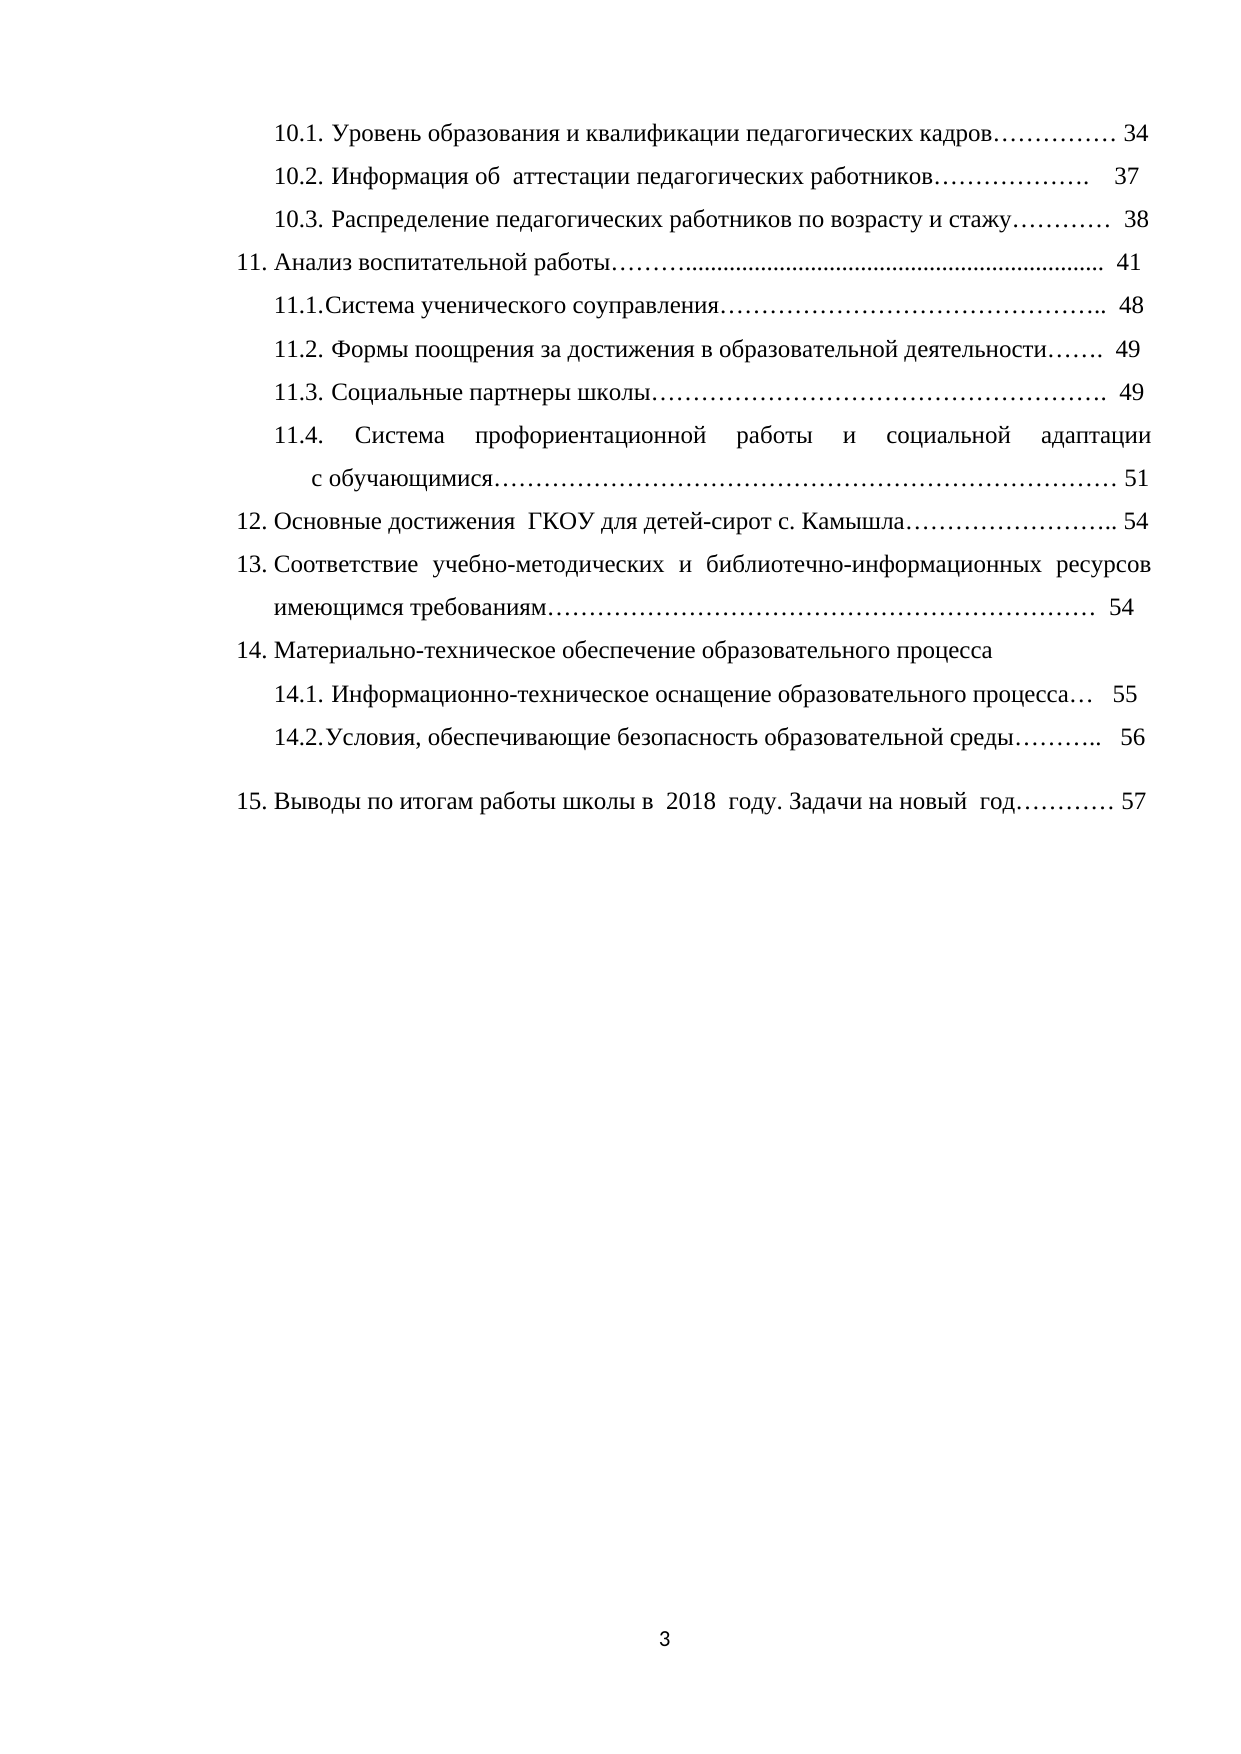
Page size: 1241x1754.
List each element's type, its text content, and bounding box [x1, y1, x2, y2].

list Информация об аттестации педагогических работников………………. 37 [274, 161, 1152, 190]
list Система ученического соуправления……………………………………….. 48 [274, 291, 1152, 319]
list Основные достижения ГКОУ для детей-сирот с. Камышла…………………….. 54 [236, 506, 1152, 535]
list Выводы по итогам работы школы в 2018 году. Задачи на новый год………… 57 [236, 786, 1152, 814]
list Формы поощрения за достижения в образовательной деятельности……. 49 [274, 334, 1152, 362]
list Условия, обеспечивающие безопасность образовательной среды……….. 56 [274, 722, 1152, 751]
list Материально-техническое обеспечение образовательного процесса [236, 636, 1152, 664]
list Соответствие учебно-методических и библиотечно-информационных ресурсов имеющимся требованиям………………………………………………………… 54 [236, 549, 1152, 621]
list Уровень образования и квалификации педагогических кадров…………… 34 [274, 118, 1152, 147]
list Система профориентационной работы и социальной адаптации с обучающимися………………………………………………………………… 51 [274, 420, 1152, 492]
list Информационно-техническое оснащение образовательного процесса… 55 [274, 679, 1152, 707]
list Распределение педагогических работников по возрасту и стажу………… 38 [274, 204, 1152, 233]
list Социальные партнеры школы………………………………………………. 49 [274, 377, 1152, 406]
list Анализ воспитательной работы………................................................................... 41 [236, 247, 1152, 276]
